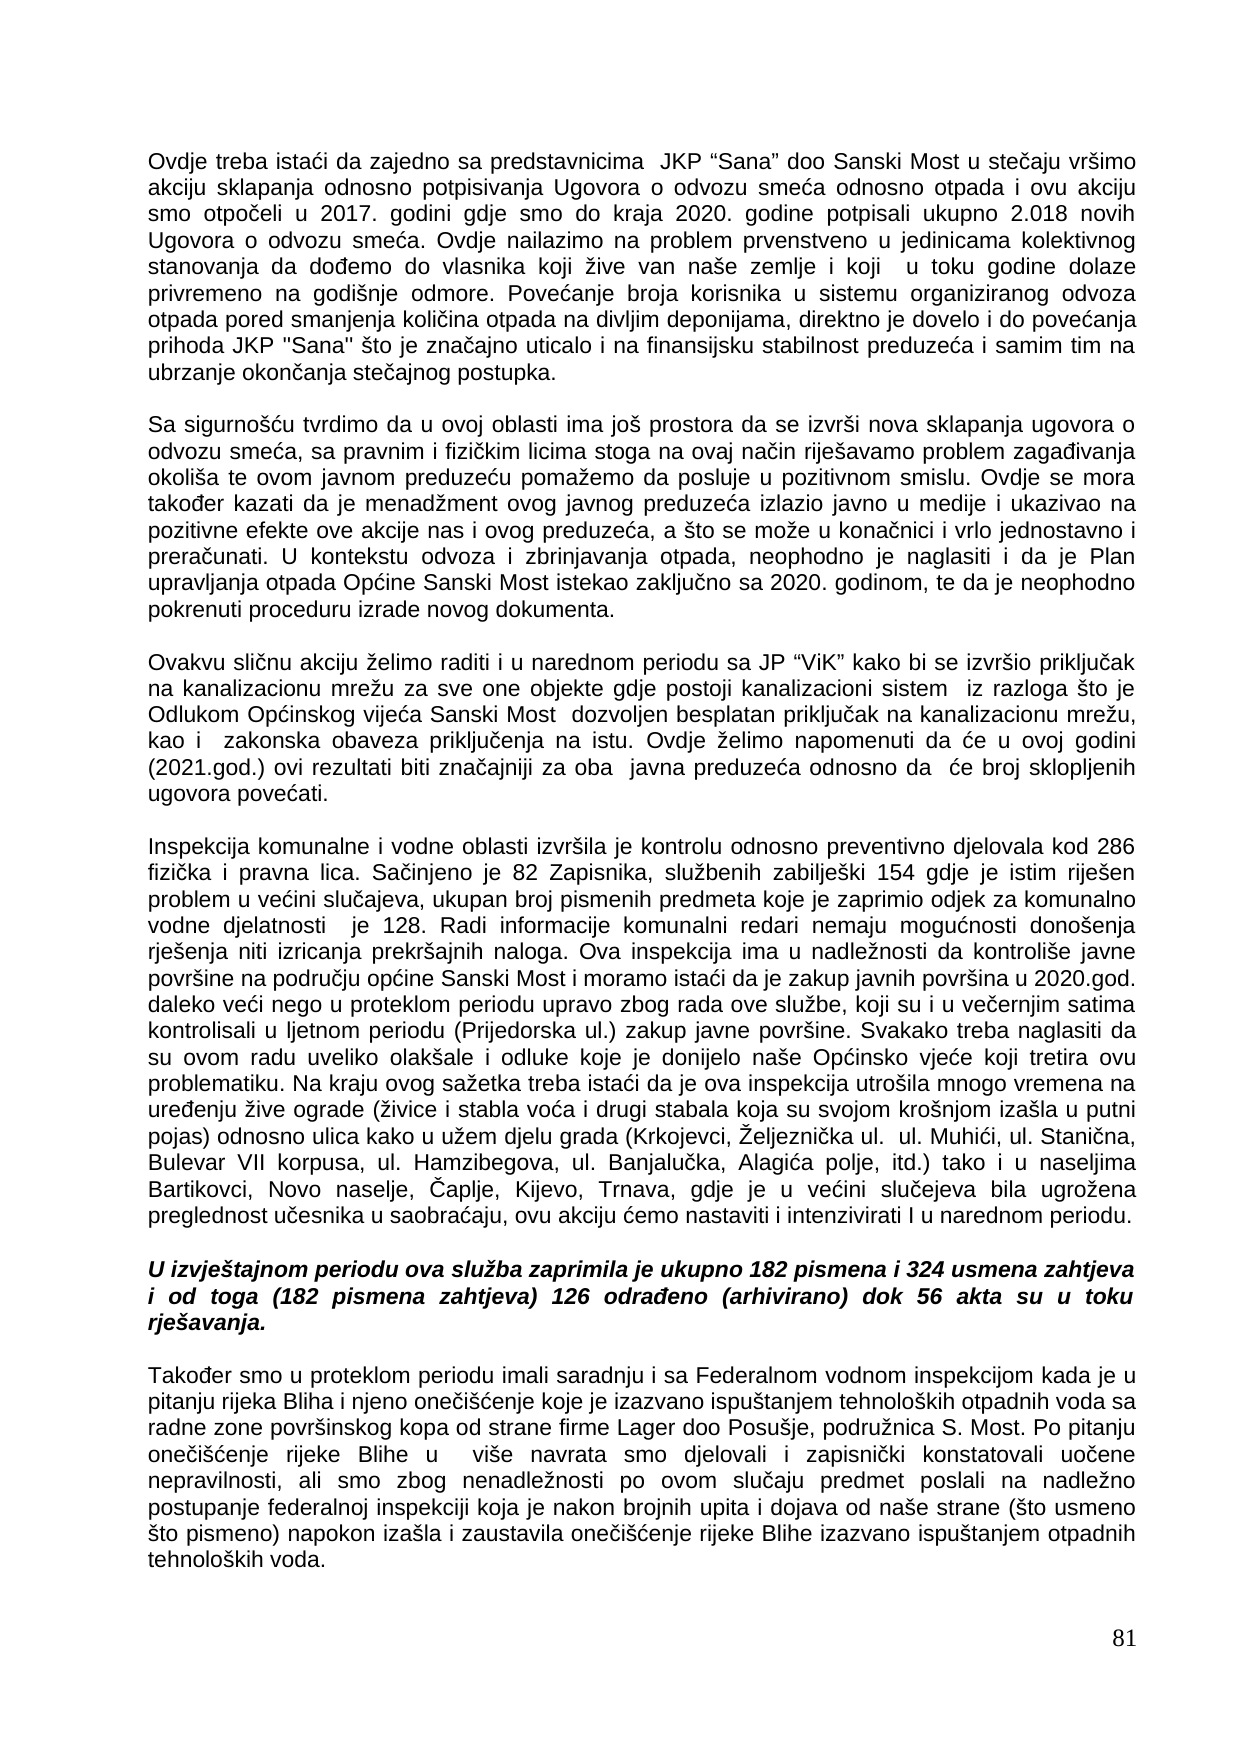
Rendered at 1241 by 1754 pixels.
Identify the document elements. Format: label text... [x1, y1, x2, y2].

text Ovdje treba istaći da zajedno sa predstavnicima JKP “Sana” doo Sanski Most u stečaju vršimo akciju sklapanja odnosno potpisivanja Ugovora o odvozu smeća odnosno otpada i ovu akciju smo otpočeli u 2017. godini gdje smo do kraja 2020. godine potpisali ukupno 2.018 novih Ugovora o odvozu smeća. Ovdje nailazimo na problem prvenstveno u jedinicama kolektivnog stanovanja da dođemo do vlasnika koji žive van naše zemlje i koji u toku godine dolaze privremeno na godišnje odmore. Povećanje broja korisnika u sistemu organiziranog odvoza otpada pored smanjenja količina otpada na divljim deponijama, direktno je dovelo i do povećanja prihoda JKP ''Sana'' što je značajno uticalo i na finansijsku stabilnost preduzeća i samim tim na ubrzanje okončanja stečajnog postupka. [148, 148, 1137, 385]
text Inspekcija komunalne i vodne oblasti izvršila je kontrolu odnosno preventivno djelovala kod 286 fizička i pravna lica. Sačinjeno je 82 Zapisnika, službenih zabilješki 154 gdje je istim riješen problem u većini slučajeva, ukupan broj pismenih predmeta koje je zaprimio odjek za komunalno vodne djelatnosti je 128. Radi informacije komunalni redari nemaju mogućnosti donošenja rješenja niti izricanja prekršajnih naloga. Ova inspekcija ima u nadležnosti da kontroliše javne površine na području općine Sanski Most i moramo istaći da je zakup javnih površina u 2020.god. daleko veći nego u proteklom periodu upravo zbog rada ove službe, koji su i u večernjim satima kontrolisali u ljetnom periodu (Prijedorska ul.) zakup javne površine. Svakako treba naglasiti da su ovom radu uveliko olakšale i odluke koje je donijelo naše Općinsko vjeće koji tretira ovu problematiku. Na kraju ovog sažetka treba istaći da je ova inspekcija utrošila mnogo vremena na uređenju žive ograde (živice i stabla voća i drugi stabala koja su svojom krošnjom izašla u putni pojas) odnosno ulica kako u užem djelu grada (Krkojevci, Željeznička ul. ul. Muhići, ul. Stanična, Bulevar VII korpusa, ul. Hamzibegova, ul. Banjalučka, Alagića polje, itd.) tako i u naseljima Bartikovci, Novo naselje, Čaplje, Kijevo, Trnava, gdje je u većini slučejeva bila ugrožena preglednost učesnika u saobraćaju, ovu akciju ćemo nastaviti i intenzivirati I u narednom periodu. [148, 833, 1137, 1228]
text Također smo u proteklom periodu imali saradnju i sa Federalnom vodnom inspekcijom kada je u pitanju rijeka Bliha i njeno onečišćenje koje je izazvano ispuštanjem tehnoloških otpadnih voda sa radne zone površinskog kopa od strane firme Lager doo Posušje, podružnica S. Most. Po pitanju onečišćenje rijeke Blihe u više navrata smo djelovali i zapisnički konstatovali uočene nepravilnosti, ali smo zbog nenadležnosti po ovom slučaju predmet poslali na nadležno postupanje federalnoj inspekciji koja je nakon brojnih upita i dojava od naše strane (što usmeno što pismeno) napokon izašla i zaustavila onečišćenje rijeke Blihe izazvano ispuštanjem otpadnih tehnoloških voda. [148, 1362, 1137, 1572]
text U izvještajnom periodu ova služba zaprimila je ukupno 182 pismena i 324 usmena zahtjeva i od toga (182 pismena zahtjeva) 126 odrađeno (arhivirano) dok 56 akta su u toku rješavanja. [148, 1256, 1137, 1335]
text Ovakvu sličnu akciju želimo raditi i u narednom periodu sa JP “ViK” kako bi se izvršio priključak na kanalizacionu mrežu za sve one objekte gdje postoji kanalizacioni sistem iz razloga što je Odlukom Općinskog vijeća Sanski Most dozvoljen besplatan priključak na kanalizacionu mrežu, kao i zakonska obaveza priključenja na istu. Ovdje želimo napomenuti da će u ovoj godini (2021.god.) ovi rezultati biti značajniji za oba javna preduzeća odnosno da će broj sklopljenih ugovora povećati. [148, 648, 1137, 807]
text Sa sigurnošću tvrdimo da u ovoj oblasti ima još prostora da se izvrši nova sklapanja ugovora o odvozu smeća, sa pravnim i fizičkim licima stoga na ovaj način riješavamo problem zagađivanja okoliša te ovom javnom preduzeću pomažemo da posluje u pozitivnom smislu. Ovdje se mora također kazati da je menadžment ovog javnog preduzeća izlazio javno u medije i ukazivao na pozitivne efekte ove akcije nas i ovog preduzeća, a što se može u konačnici i vrlo jednostavno i preračunati. U kontekstu odvoza i zbrinjavanja otpada, neophodno je naglasiti i da je Plan upravljanja otpada Općine Sanski Most istekao zaključno sa 2020. godinom, te da je neophodno pokrenuti proceduru izrade novog dokumenta. [148, 411, 1137, 622]
